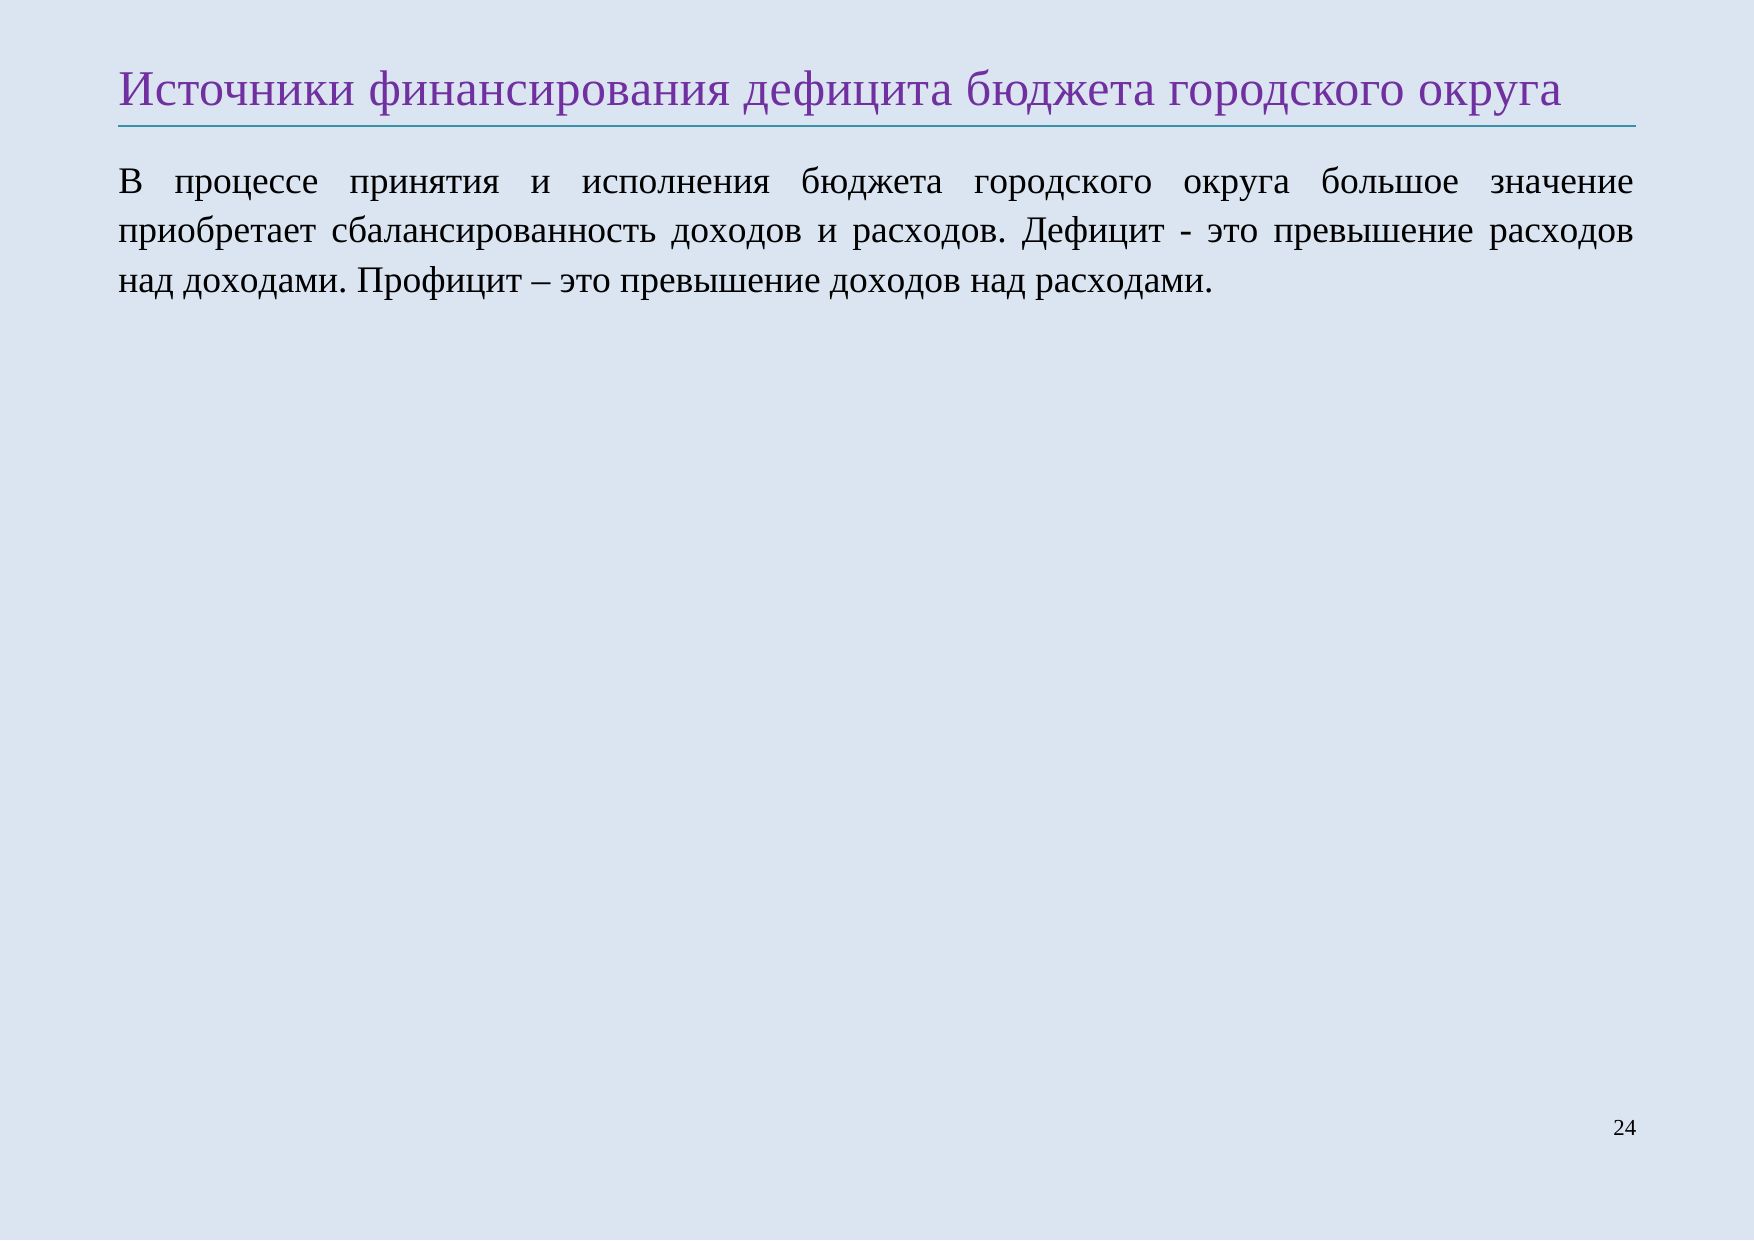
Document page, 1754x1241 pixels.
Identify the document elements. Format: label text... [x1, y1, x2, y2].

title Источники финансирования дефицита бюджета городского округа [118, 59, 1636, 125]
text В процессе принятия и исполнения бюджета городского округа большое значение приобретает сбалансированность доходов и расходов. Дефицит - это превышение расходов над доходами. Профицит – это превышение доходов над расходами. [118, 158, 1636, 301]
